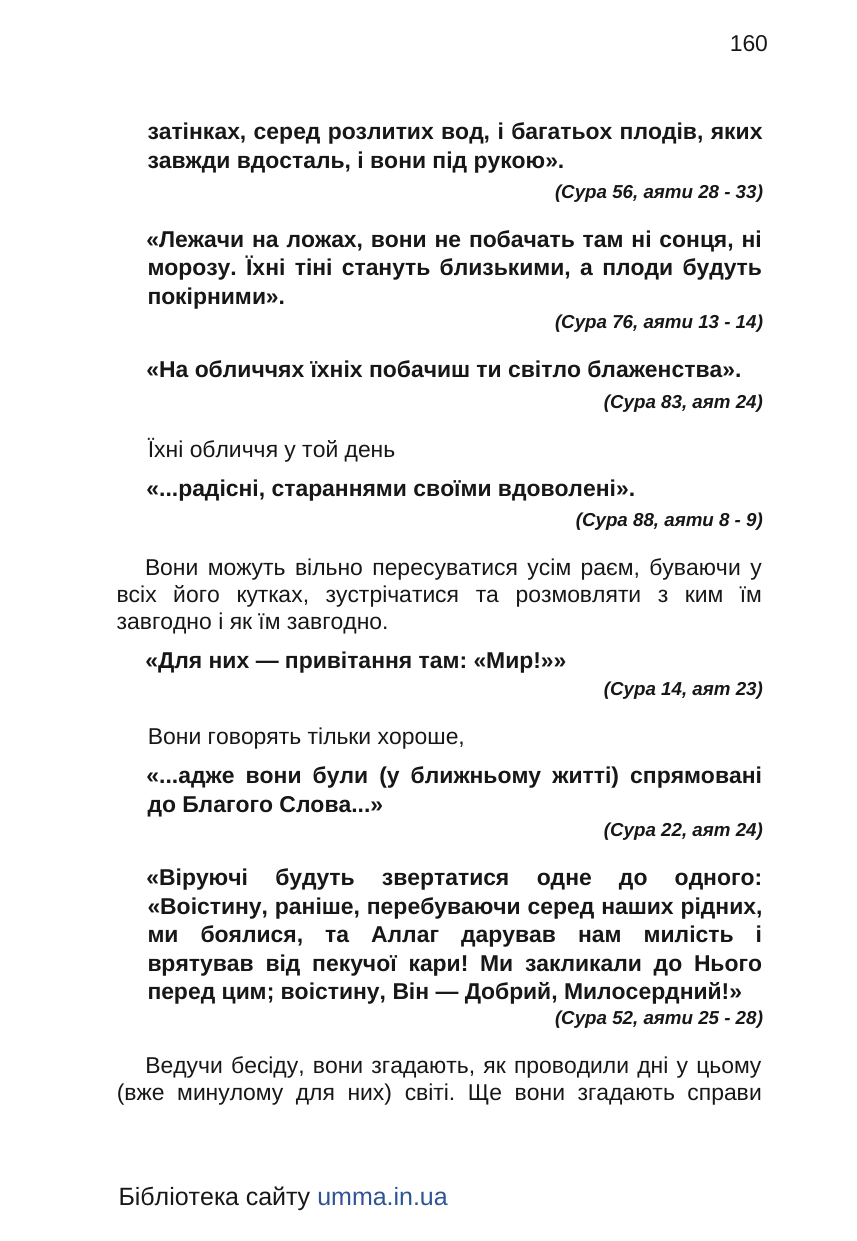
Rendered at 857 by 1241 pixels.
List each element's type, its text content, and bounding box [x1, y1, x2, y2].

text (Сура 22, аят 24) [118, 819, 763, 841]
text Їхні обличчя у той день [148, 436, 762, 462]
text (Сура 76, аяти 13 - 14) [118, 311, 763, 333]
text (Сура 14, аят 23) [118, 678, 763, 700]
text (Сура 88, аяти 8 - 9) [118, 509, 763, 531]
text (Сура 83, аят 24) [118, 391, 763, 412]
text «Віруючі будуть звертатися одне до одного: «Воістину, раніше, перебуваючи серед наших рідних, ми боялися, та Аллаг дарував нам милість і врятував від пекучої кари! Ми закликали до Нього перед цим; воістину, Він — Добрий, Милосердний!» [146, 864, 763, 1004]
text Вони говорять тільки хороше, [148, 723, 762, 749]
text «Для них — привітання там: «Мир!»» [117, 647, 762, 674]
text «На обличчях їхніх побачиш ти світло блаженства». [146, 356, 763, 383]
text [146, 118, 763, 173]
text Вони можуть вільно пересуватися усім раєм, буваючи у всіх його кутках, зустрічатися та розмовляти з ким їм завгодно і як їм завгодно. [116, 554, 762, 635]
text «Лежачи на ложах, вони не побачать там ні сонця, ні морозу. Їхні тіні стануть близькими, а плоди будуть покірними». [146, 226, 763, 309]
text «...радісні, стараннями своїми вдоволені». [146, 475, 763, 501]
text «...адже вони були (у ближньому житті) спрямовані до Благого Слова...» [146, 762, 763, 817]
text (Сура 56, аяти 28 - 33) [118, 181, 763, 202]
text (Сура 52, аяти 25 - 28) [118, 1006, 763, 1028]
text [117, 1052, 762, 1105]
